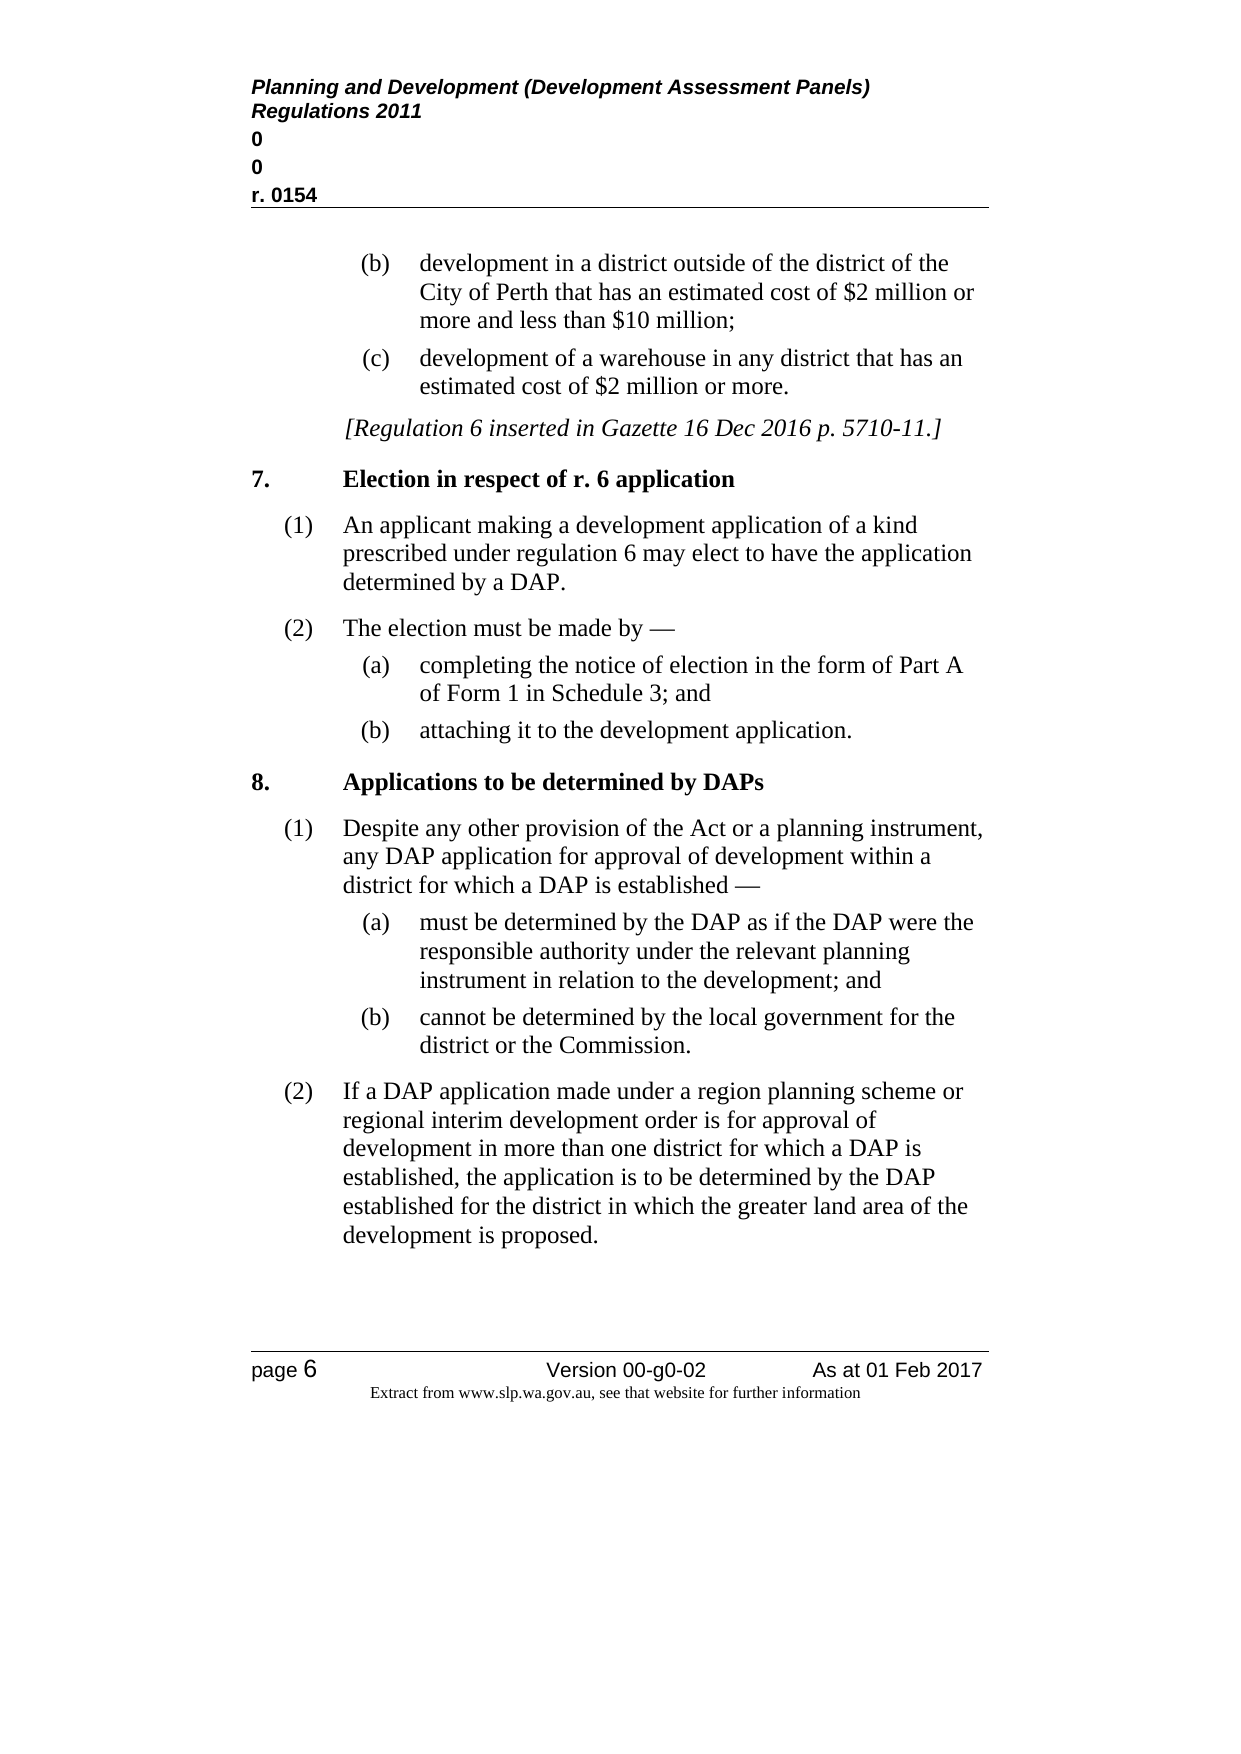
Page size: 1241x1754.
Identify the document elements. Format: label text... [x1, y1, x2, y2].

text (2) If a DAP application made under a region planning scheme or regional interim development order is for approval of development in more than one district for which a DAP is established, the application is to be determined by the DAP established for the district in which the greater land area of the development is proposed. [251, 1076, 989, 1248]
subtitle 8. Applications to be determined by DAPs [251, 767, 989, 796]
text (b) cannot be determined by the local government for the district or the Commission. [251, 1002, 989, 1059]
text (b) attaching it to the development application. [251, 716, 989, 744]
text (1) An applicant making a development application of a kind prescribed under regulation 6 may elect to have the application determined by a DAP. [251, 510, 989, 596]
text (1) Despite any other provision of the Act or a planning instrument, any DAP application for approval of development within a district for which a DAP is established — [251, 813, 989, 899]
text (a) completing the notice of election in the form of Part A of Form 1 in Schedule 3; and [251, 650, 989, 707]
subtitle 7. Election in respect of r. 6 application [251, 464, 989, 493]
text (a) must be determined by the DAP as if the DAP were the responsible authority under the relevant planning instrument in relation to the development; and [251, 907, 989, 993]
text (2) The election must be made by — [251, 613, 989, 641]
text [Regulation 6 inserted in Gazette 16 Dec 2016 p. 5710-11.] [251, 413, 989, 441]
text (c) development of a warehouse in any district that has an estimated cost of $2 million or more. [251, 343, 989, 400]
text (b) development in a district outside of the district of the City of Perth that has an estimated cost of $2 million or more and less than $10 million; [251, 248, 989, 334]
